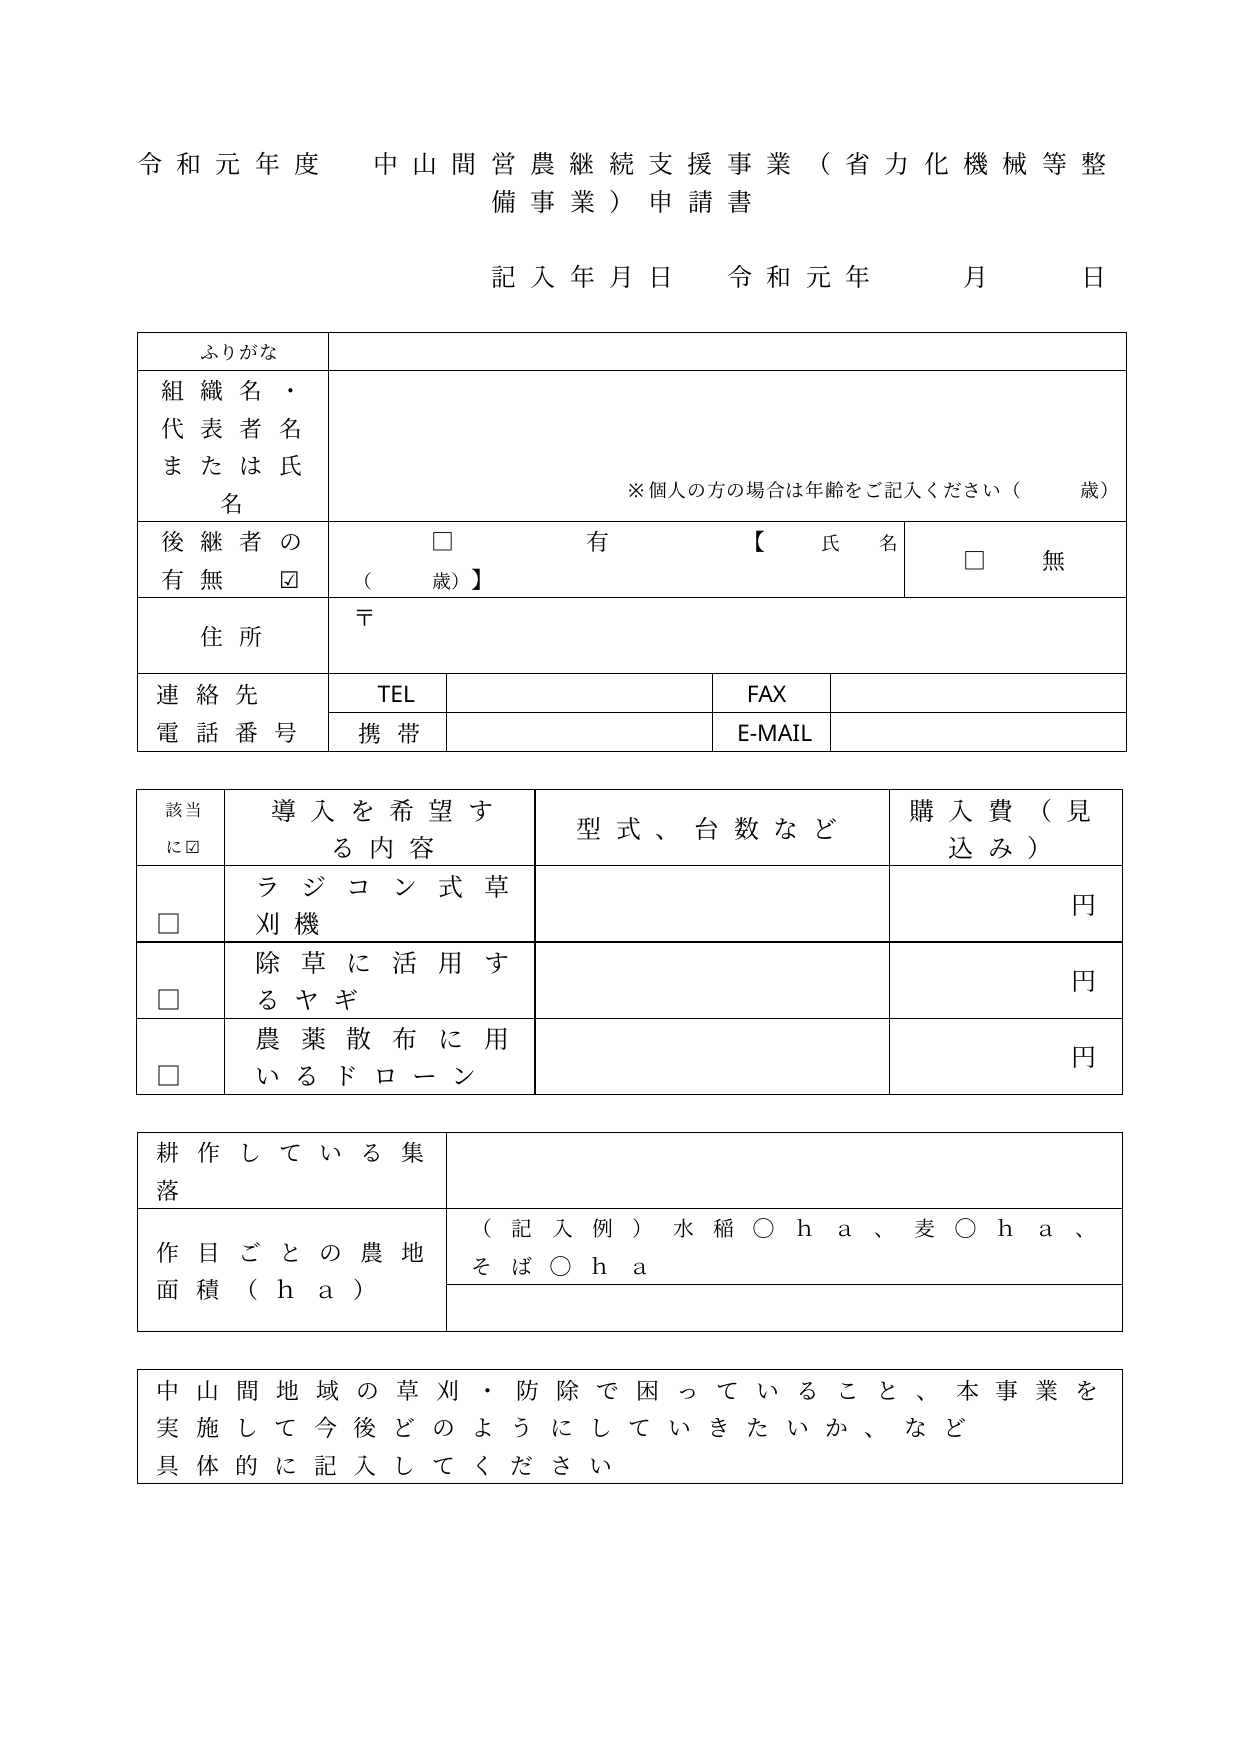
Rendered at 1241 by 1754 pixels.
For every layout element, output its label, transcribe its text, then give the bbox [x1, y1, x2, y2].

table_cell 農薬散布に用いるドローン [225, 1019, 534, 1093]
table_header 耕作している集落 [138, 1133, 446, 1208]
table_cell 後継者の有無 ☑ [138, 522, 328, 597]
table_cell 作目ごとの農地面積（ｈａ） [138, 1209, 446, 1331]
table_cell FAX [713, 674, 830, 712]
table_cell 円 [890, 866, 1122, 941]
table_cell [831, 713, 1126, 751]
table_header [447, 1133, 1122, 1208]
table_cell □ [137, 943, 224, 1017]
table_cell [447, 674, 712, 712]
table_cell [536, 1019, 889, 1093]
table_cell □ [137, 866, 224, 941]
table_cell [536, 866, 889, 941]
table_cell E-MAIL [713, 713, 830, 751]
table_cell [831, 674, 1126, 712]
table_header [329, 333, 1126, 370]
table_cell [447, 713, 712, 751]
table_cell □ 有 【氏名 （ 歳）】 [329, 522, 904, 597]
table_cell 円 [890, 943, 1122, 1017]
table_header 購入費（見込み） [890, 790, 1122, 865]
table_cell [447, 1285, 1122, 1331]
table_cell 除草に活用するヤギ [225, 943, 534, 1017]
text 令和元年度 中山間営農継続支援事業（省力化機械等整備事業）申請書 [137, 144, 1121, 219]
table_header 導入を希望する内容 [225, 790, 534, 865]
table_cell TEL [329, 674, 446, 712]
table_header ふりがな [138, 333, 328, 370]
table_cell 〒 [329, 598, 1126, 673]
table_cell （記入例）水稲◯ｈａ、麦◯ｈａ、そば◯ｈａ [447, 1209, 1122, 1284]
table_cell ラジコン式草刈機 [225, 866, 534, 941]
table_header 該当に☑ [137, 790, 224, 865]
table_cell □ [137, 1019, 224, 1093]
table_cell ※個人の方の場合は年齢をご記入ください（ 歳） [329, 371, 1126, 521]
table_header 中山間地域の草刈・防除で困っていること、本事業を実施して今後どのようにしていきたいか、など 具体的に記入してください [138, 1370, 1122, 1483]
table_cell 携帯 [329, 713, 446, 751]
table_cell 円 [890, 1019, 1122, 1093]
table_cell 連絡先 電話番号 [138, 674, 328, 751]
text 記入年月日 令和元年 月 日 [137, 257, 1121, 294]
table_cell □ 無 [905, 522, 1126, 597]
table_cell 住所 [138, 598, 328, 673]
table_header 型式、台数など [536, 790, 889, 865]
table_cell [536, 943, 889, 1017]
table_cell 組織名・代表者名 または氏名 [138, 371, 328, 521]
